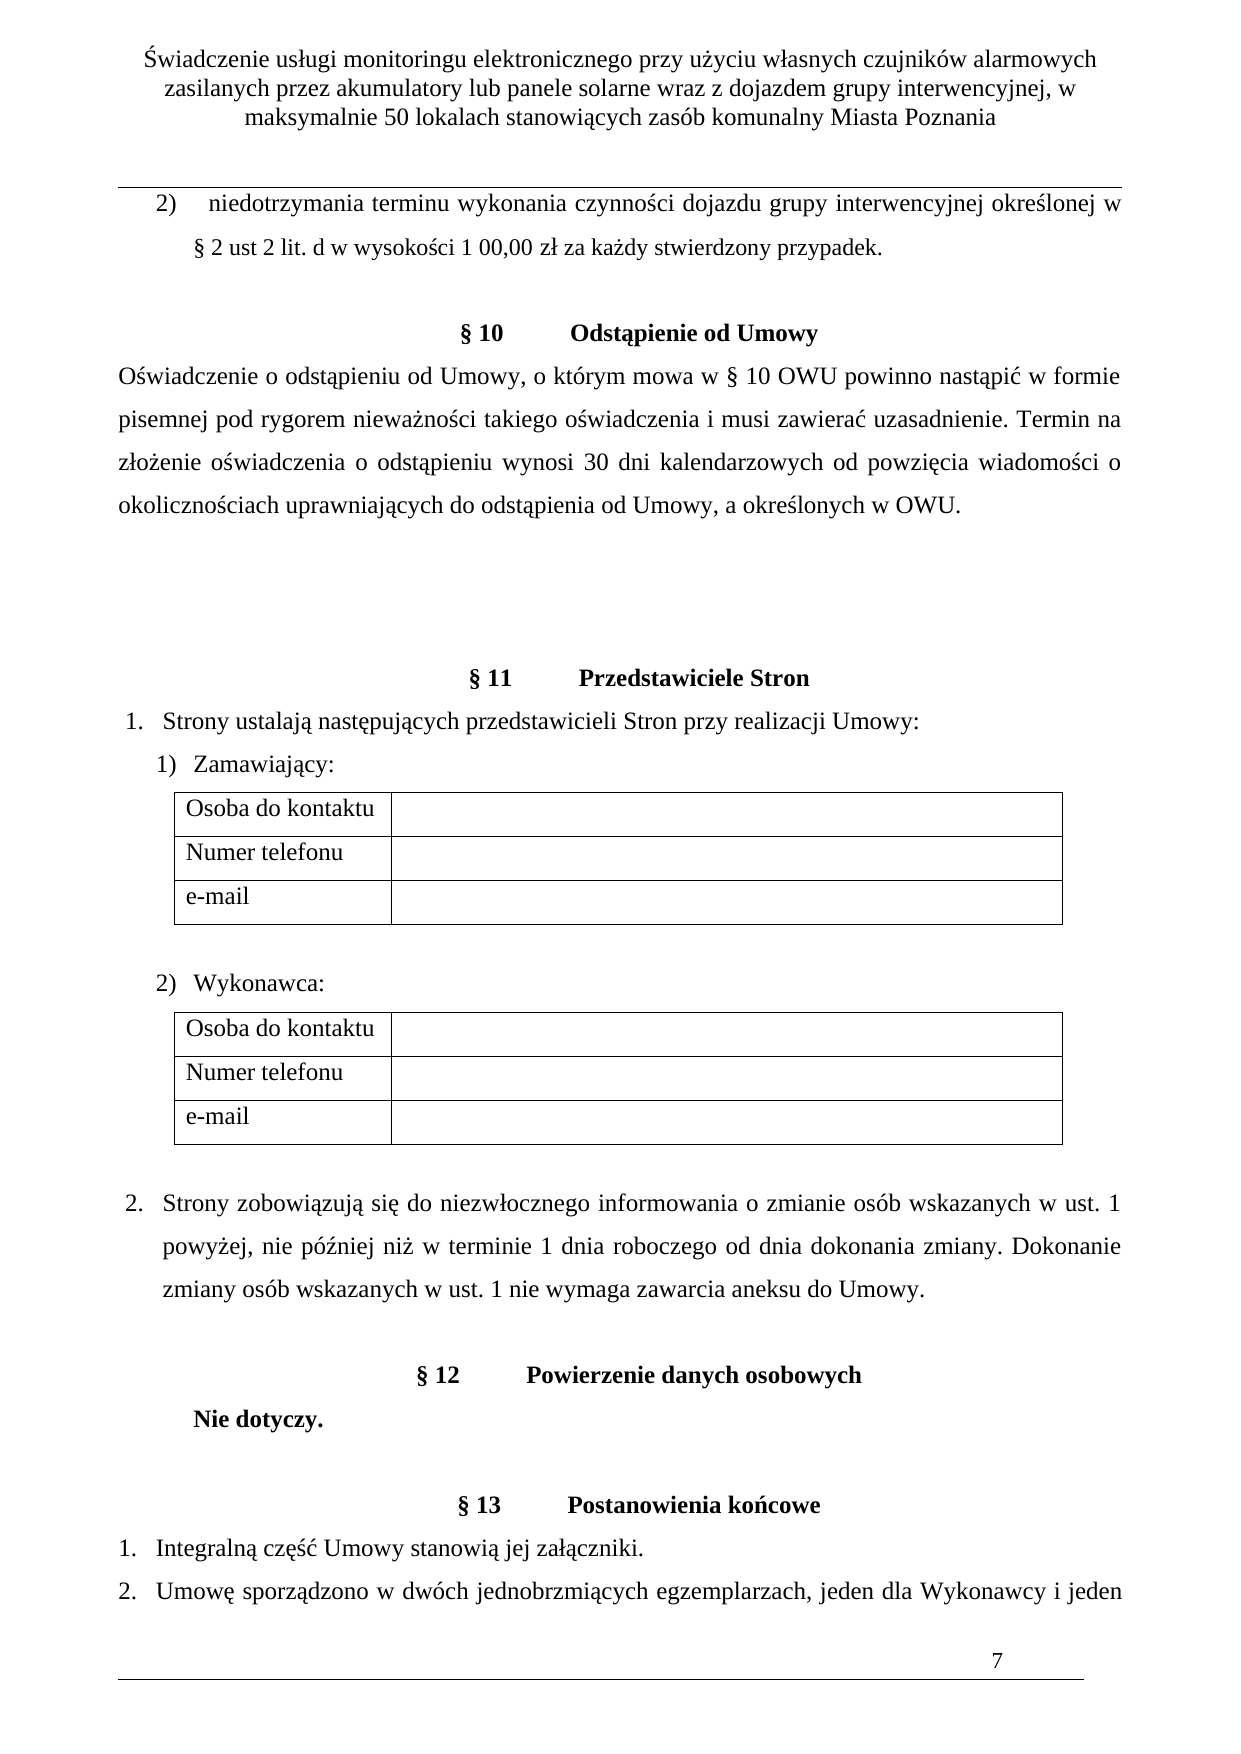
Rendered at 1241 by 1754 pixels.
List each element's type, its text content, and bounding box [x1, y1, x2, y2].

table_cell [392, 837, 1062, 880]
table_cell [392, 881, 1062, 924]
table_header [392, 1013, 1062, 1056]
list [118, 1576, 1122, 1605]
text Oświadczenie o odstąpieniu od Umowy, o którym mowa w § 10 OWU powinno nastąpić w formie pisemnej pod rygorem nieważności takiego oświadczenia i musi zawierać uzasadnienie. Termin na złożenie oświadczenia o odstąpieniu wynosi 30 dni kalendarzowych od powzięcia wiadomości o okolicznościach uprawniających do odstąpienia od Umowy, a określonych w OWU. [118, 361, 1122, 519]
list Nie dotyczy. [193, 1404, 1122, 1432]
table_cell [392, 1101, 1062, 1144]
list Strony zobowiązują się do niezwłocznego informowania o zmianie osób wskazanych w ust. 1 powyżej, nie później niż w terminie 1 dnia roboczego od dnia dokonania zmiany. Dokonanie zmiany osób wskazanych w ust. 1 nie wymaga zawarcia aneksu do Umowy. [125, 1188, 1122, 1303]
table_cell e-mail [175, 881, 391, 924]
list niedotrzymania terminu wykonania czynności dojazdu grupy interwencyjnej określonej w § 2 ust 2 lit. d w wysokości 1 00,00 zł za każdy stwierdzony przypadek. [156, 188, 1122, 260]
list Powierzenie danych osobowych [156, 1361, 1122, 1389]
table_header Osoba do kontaktu [175, 1013, 391, 1056]
table_header Osoba do kontaktu [175, 793, 391, 836]
table_header [392, 793, 1062, 836]
list Zamawiający: [156, 749, 1122, 778]
table_cell Numer telefonu [175, 837, 391, 880]
table_cell [392, 1057, 1062, 1100]
table_cell e-mail [175, 1101, 391, 1144]
list Postanowienia końcowe [156, 1490, 1122, 1519]
list Przedstawiciele Stron [156, 663, 1122, 692]
list Wykonawca: [156, 968, 1122, 997]
list Odstąpienie od Umowy [156, 318, 1122, 347]
table_cell Numer telefonu [175, 1057, 391, 1100]
list Strony ustalają następujących przedstawicieli Stron przy realizacji Umowy: [125, 706, 1122, 735]
list Integralną część Umowy stanowią jej załączniki. [118, 1533, 1122, 1562]
